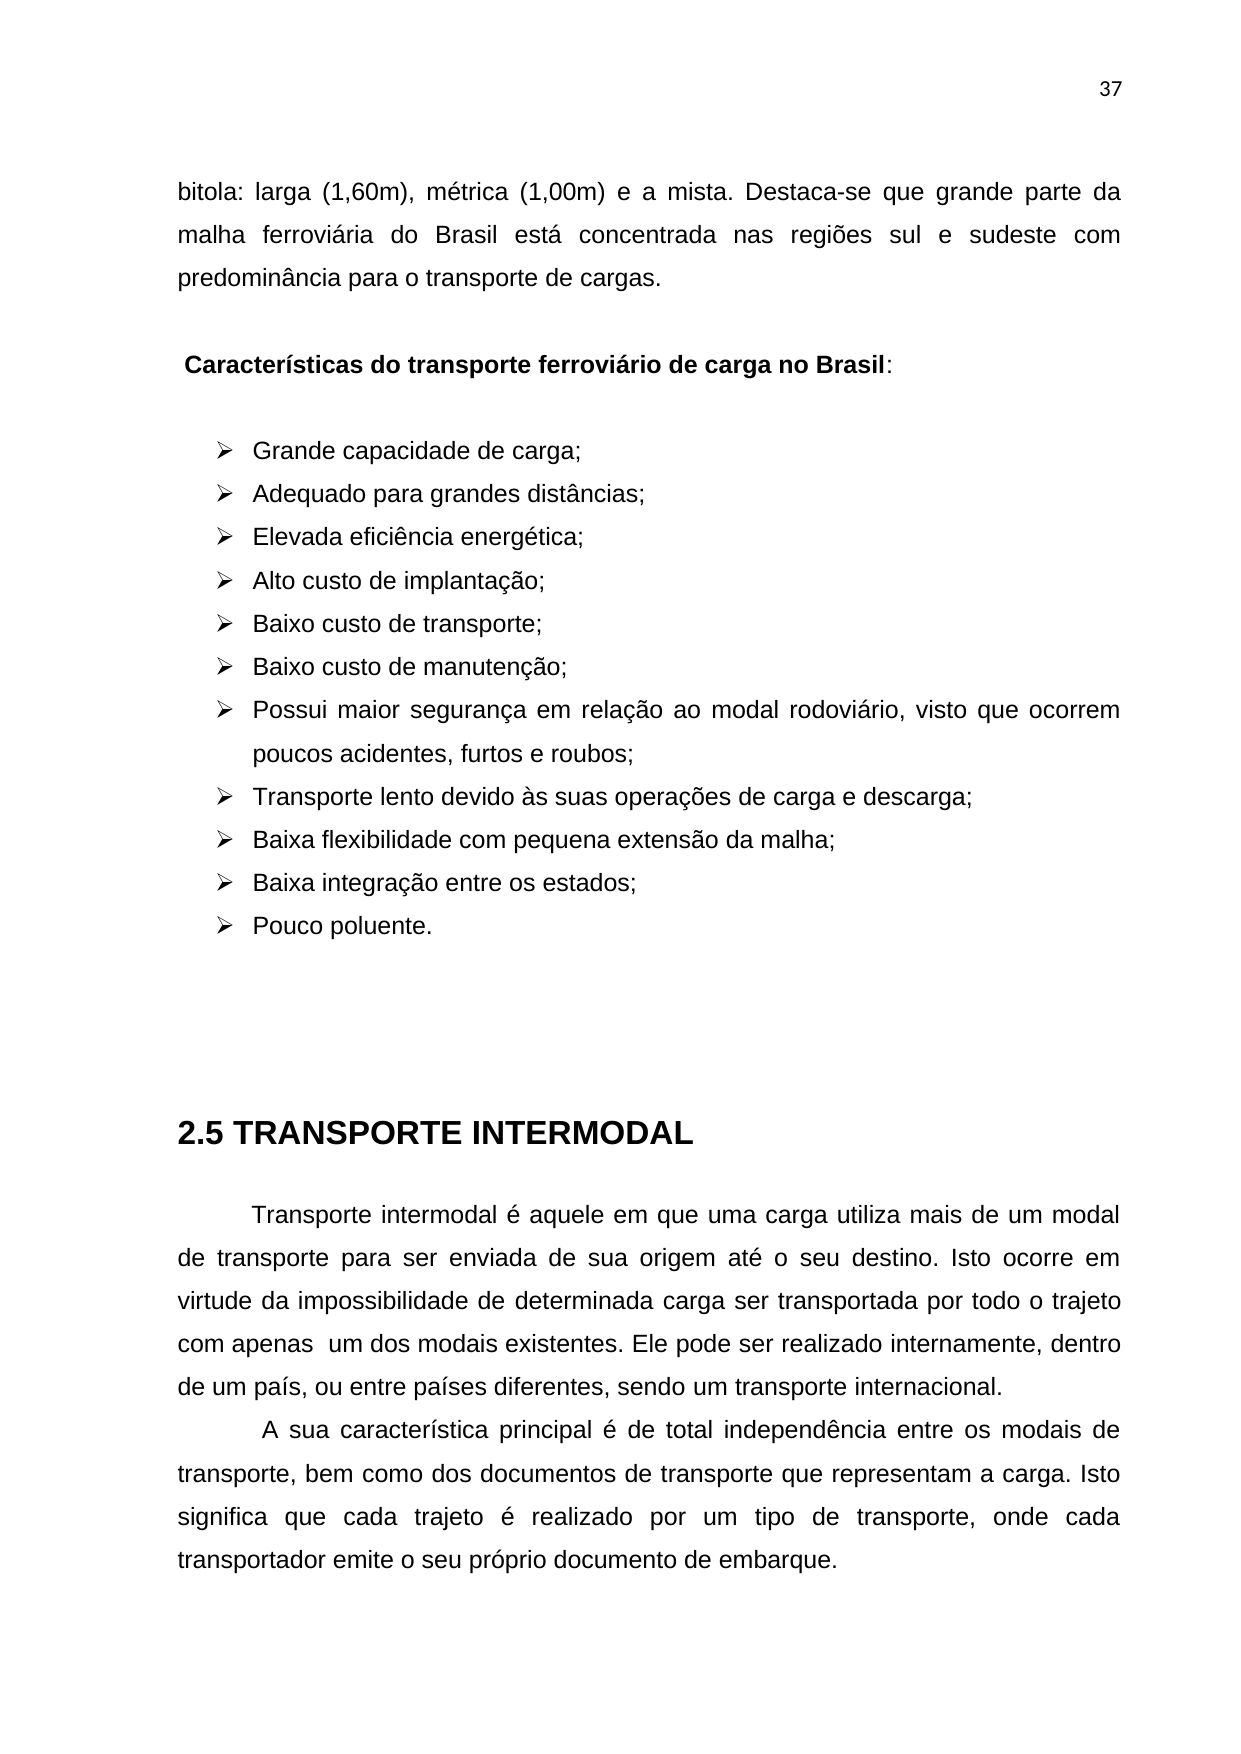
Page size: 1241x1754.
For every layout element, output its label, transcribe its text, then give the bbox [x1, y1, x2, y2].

list Pouco poluente. [215, 911, 1122, 940]
list Baixa flexibilidade com pequena extensão da malha; [215, 825, 1122, 854]
list Grande capacidade de carga; [215, 436, 1122, 465]
text Transporte intermodal é aquele em que uma carga utiliza mais de um modal de transporte para ser enviada de sua origem até o seu destino. Isto ocorre em virtude da impossibilidade de determinada carga ser transportada por todo o trajeto com.apenas. um.dos.modais.existentes. Ele pode ser realizado internamente, dentro de um país, ou entre países diferentes, sendo.um.transporte.internacional. [177, 1200, 1122, 1401]
list Possui maior segurança em relação ao modal rodoviário, visto que ocorrem poucos acidentes, furtos e roubos; [215, 695, 1122, 767]
list Baixa integração entre os estados; [215, 868, 1122, 897]
list Alto custo de implantação; [215, 566, 1122, 594]
list Baixo custo de transporte; [215, 609, 1122, 638]
list Elevada eficiência energética; [215, 522, 1122, 551]
list Baixo custo de manutenção; [215, 652, 1122, 681]
list Adequado para grandes distâncias; [215, 479, 1122, 508]
text Características do transporte ferroviário de carga no Brasil: [177, 350, 1122, 378]
text 2.5 TRANSPORTE INTERMODAL [177, 1113, 1063, 1152]
text A sua característica principal é de total independência entre os modais de transporte, bem como dos documentos de transporte que representam a carga. Isto significa que cada trajeto é realizado por um tipo de transporte, onde cada transportador emite o seu próprio documento de embarque. [177, 1416, 1122, 1574]
list Transporte lento devido às suas operações de carga e descarga; [215, 782, 1122, 811]
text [177, 177, 1122, 292]
